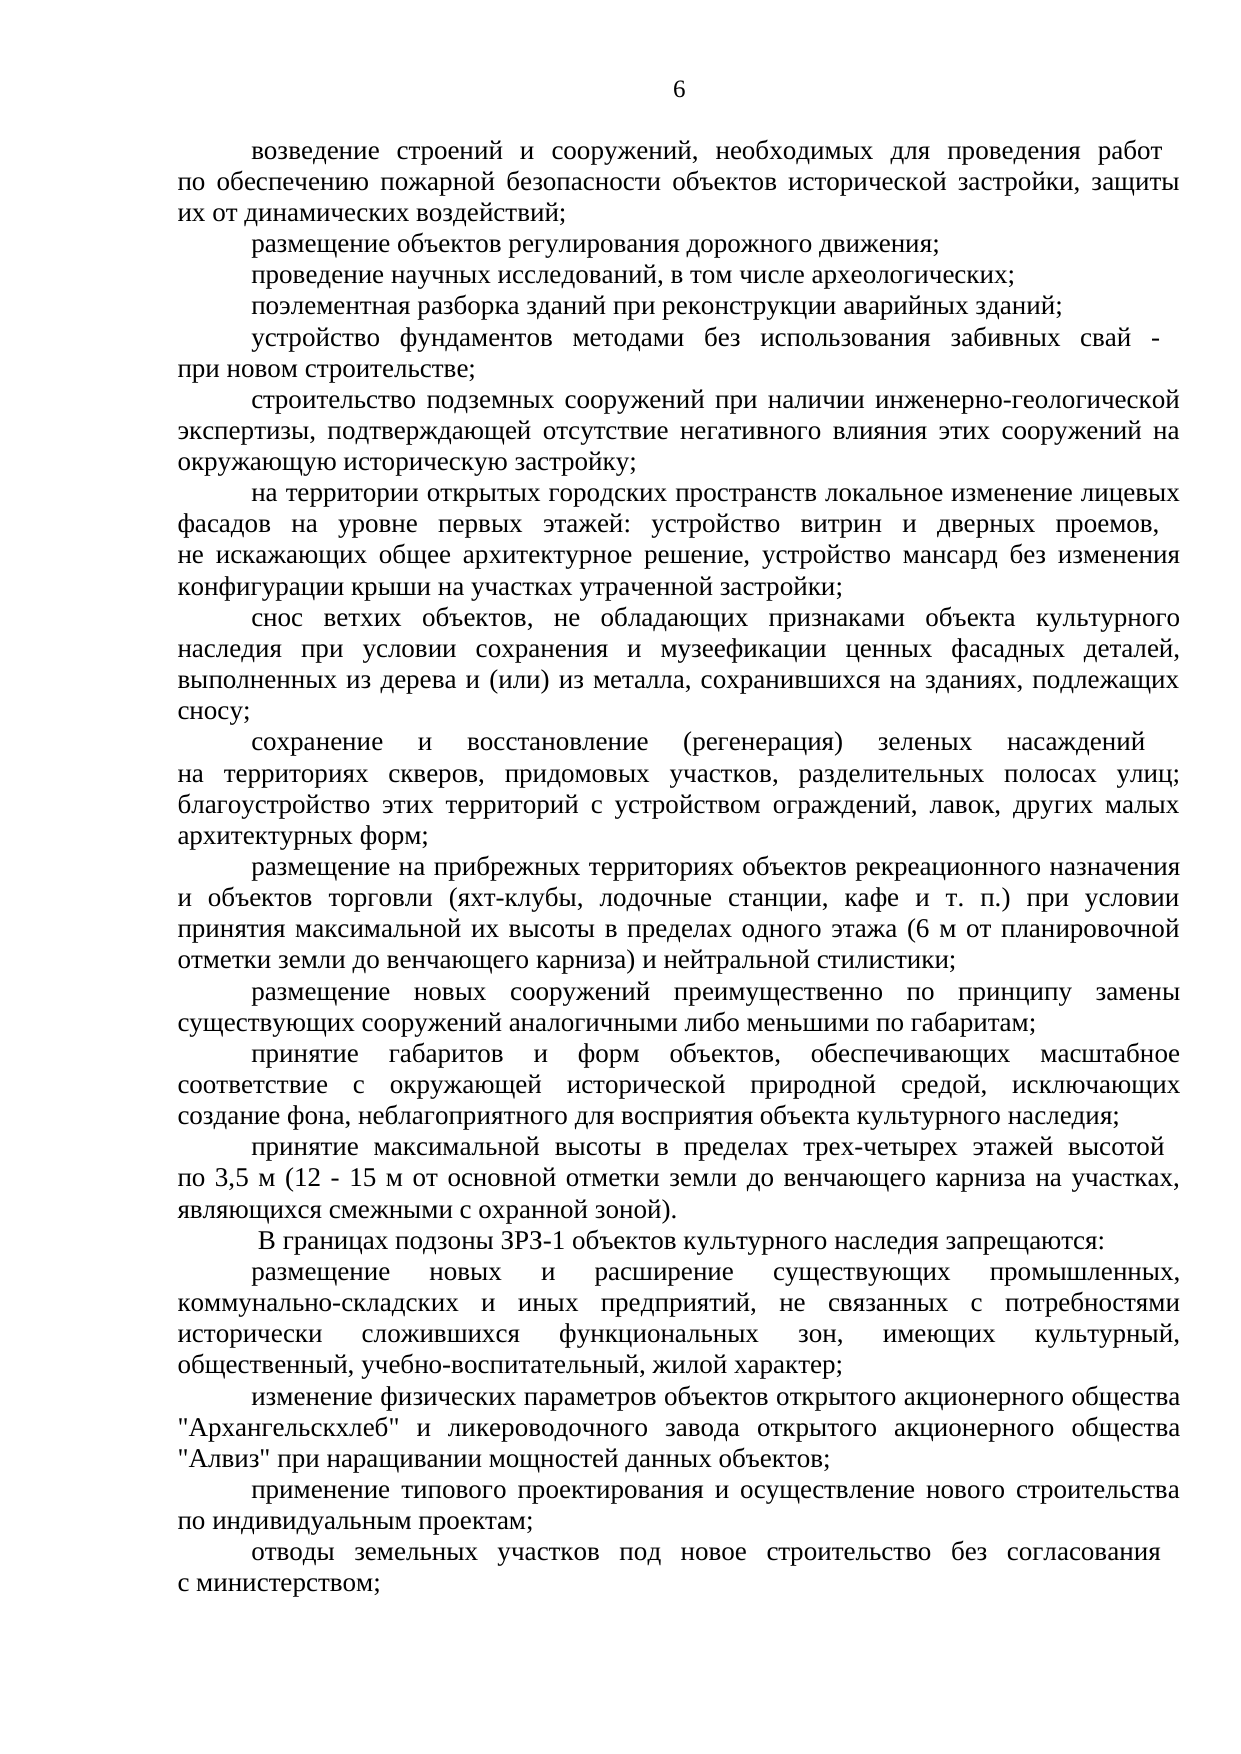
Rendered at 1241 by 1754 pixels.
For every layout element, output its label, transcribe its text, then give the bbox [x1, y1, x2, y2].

text отводы земельных участков под новое строительство без согласования с министерством; [177, 1535, 1181, 1598]
text принятие максимальной высоты в пределах трех-четырех этажей высотой по 3,5 м (12 - 15 м от основной отметки земли до венчающего карниза на участках, являющихся смежными с охранной зоной). [177, 1130, 1181, 1224]
text проведение научных исследований, в том числе археологических; [177, 258, 1181, 289]
text В границах подзоны ЗРЗ-1 объектов культурного наследия запрещаются: [177, 1224, 1181, 1255]
text применение типового проектирования и осуществление нового строительства по индивидуальным проектам; [177, 1473, 1181, 1535]
text размещение новых сооружений преимущественно по принципу замены существующих сооружений аналогичными либо меньшими по габаритам; [177, 975, 1181, 1037]
text строительство подземных сооружений при наличии инженерно-геологической экспертизы, подтверждающей отсутствие негативного влияния этих сооружений на окружающую историческую застройку; [177, 383, 1181, 476]
text сохранение и восстановление (регенерация) зеленых насаждений на территориях скверов, придомовых участков, разделительных полосах улиц; благоустройство этих территорий с устройством ограждений, лавок, других малых архитектурных форм; [177, 726, 1181, 850]
text снос ветхих объектов, не обладающих признаками объекта культурного наследия при условии сохранения и музеефикации ценных фасадных деталей, выполненных из дерева и (или) из металла, сохранившихся на зданиях, подлежащих сносу; [177, 601, 1181, 726]
text размещение новых и расширение существующих промышленных, коммунально-складских и иных предприятий, не связанных с потребностями исторически сложившихся функциональных зон, имеющих культурный, общественный, учебно-воспитательный, жилой характер; [177, 1255, 1181, 1379]
text принятие габаритов и форм объектов, обеспечивающих масштабное соответствие с окружающей исторической природной средой, исключающих создание фона, неблагоприятного для восприятия объекта культурного наследия; [177, 1037, 1181, 1130]
text на территории открытых городских пространств локальное изменение лицевых фасадов на уровне первых этажей: устройство витрин и дверных проемов, не искажающих общее архитектурное решение, устройство мансард без изменения конфигурации крыши на участках утраченной застройки; [177, 476, 1181, 601]
text возведение строений и сооружений, необходимых для проведения работ по обеспечению пожарной безопасности объектов исторической застройки, защиты их от динамических воздействий; [177, 134, 1181, 227]
text размещение на прибрежных территориях объектов рекреационного назначения и объектов торговли (яхт-клубы, лодочные станции, кафе и т. п.) при условии принятия максимальной их высоты в пределах одного этажа (6 м от планировочной отметки земли до венчающего карниза) и нейтральной стилистики; [177, 850, 1181, 975]
text поэлементная разборка зданий при реконструкции аварийных зданий; [177, 289, 1181, 321]
text изменение физических параметров объектов открытого акционерного общества "Архангельскхлеб" и ликероводочного завода открытого акционерного общества "Алвиз" при наращивании мощностей данных объектов; [177, 1379, 1181, 1473]
text размещение объектов регулирования дорожного движения; [177, 227, 1181, 258]
text устройство фундаментов методами без использования забивных свай - при новом строительстве; [177, 321, 1181, 383]
